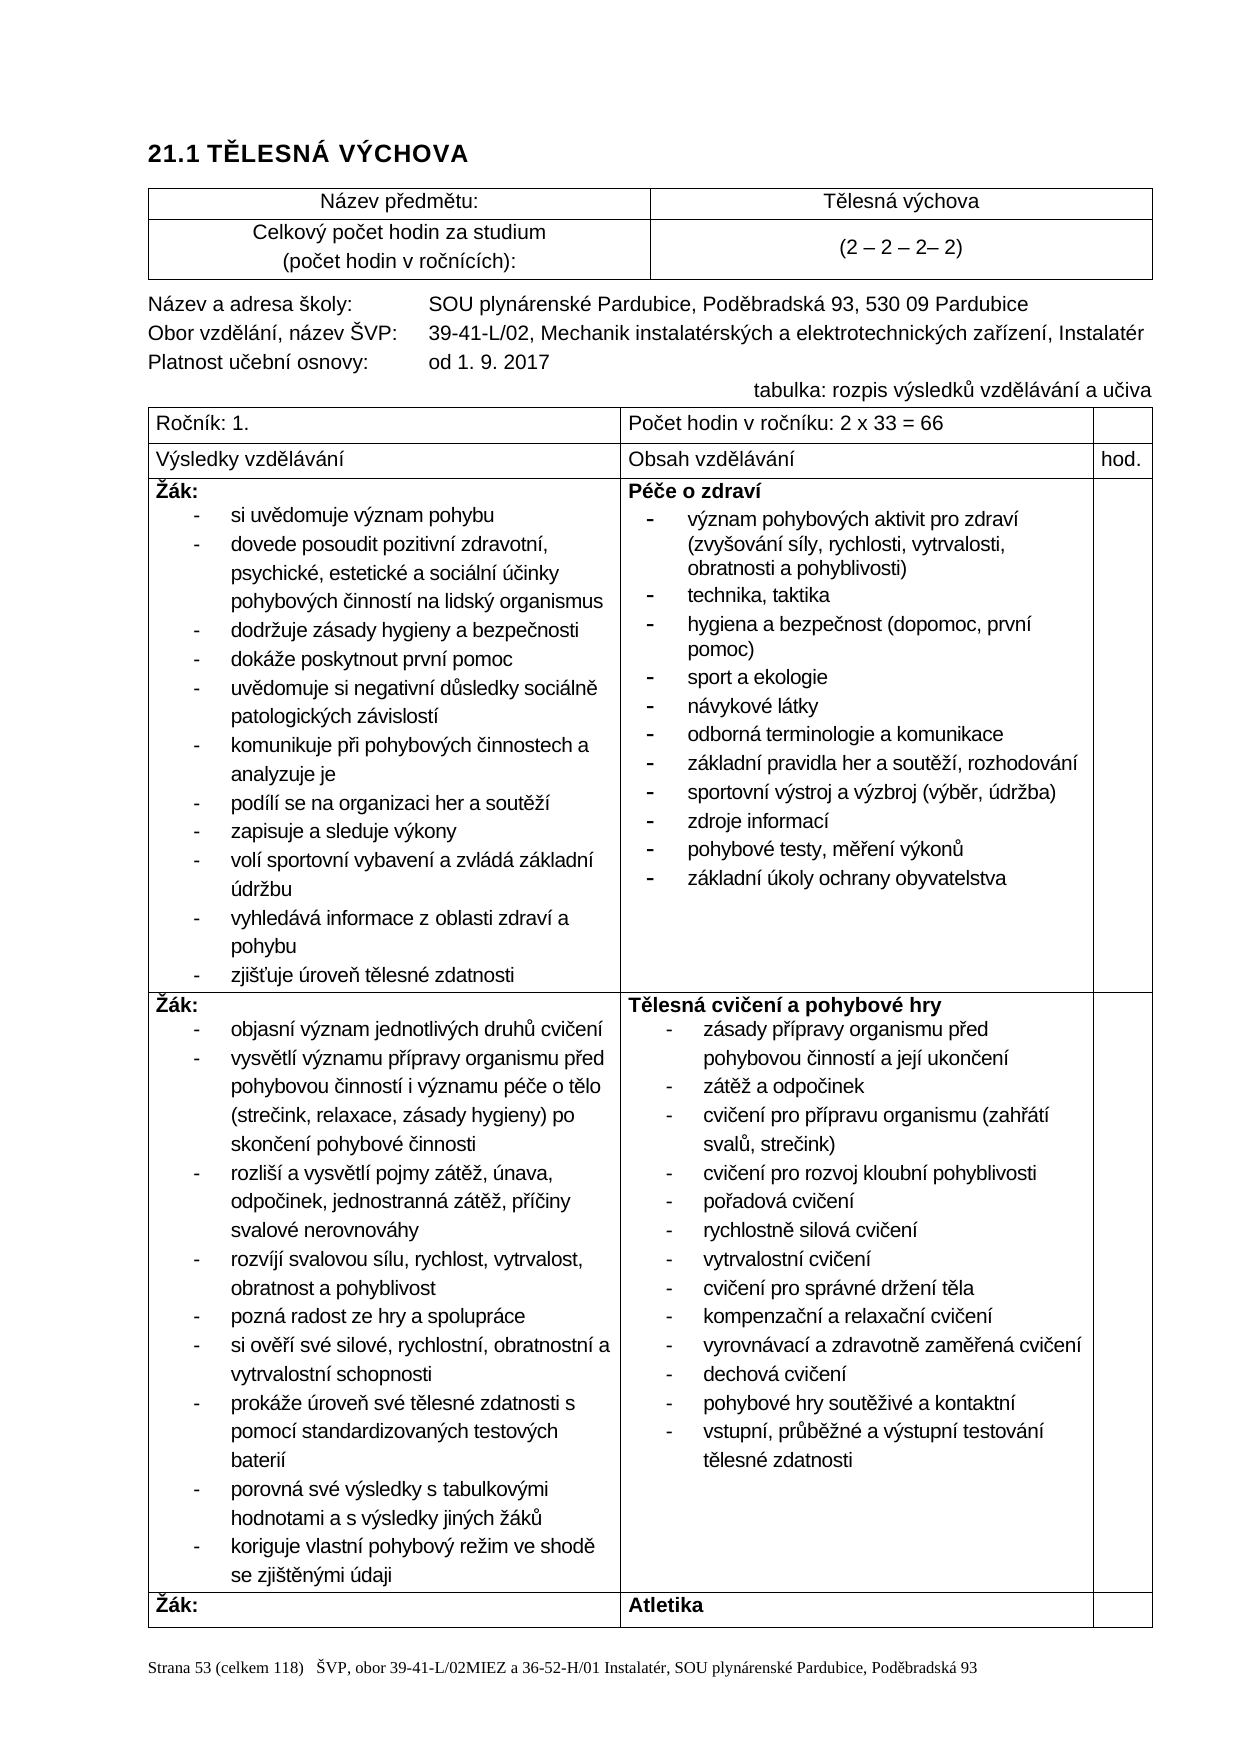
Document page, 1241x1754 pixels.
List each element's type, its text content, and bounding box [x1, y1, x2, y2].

table_cell [1094, 1593, 1152, 1627]
text Tělesná výchova [148, 139, 1152, 168]
table_header [1094, 408, 1152, 442]
table_cell Obsah vzdělávání [621, 444, 1093, 478]
table_cell hod. [1094, 444, 1152, 478]
table_cell [1094, 479, 1152, 992]
table_header Počet hodin v ročníku: 2 x 33 = 66 [621, 408, 1093, 442]
text tabulka: rozpis výsledků vzdělávání a učiva [148, 378, 1152, 402]
table_header Název předmětu: [149, 189, 650, 219]
table_cell Atletika opakování a zdokonalování běžecké techniky běžecké starty – nízké a středně vysoké sprint vytrvalostní běh hod granátem, kriketovým míčkem [621, 1593, 1093, 1627]
table_cell (2 – 2 – 2– 2) [651, 220, 1152, 278]
table_cell [1094, 993, 1152, 1592]
table_cell Tělesná cvičení a pohybové hry zásady přípravy organismu před pohybovou činností a její ukončení zátěž a odpočinek cvičení pro přípravu organismu (zahřátí svalů, strečink) cvičení pro rozvoj kloubní pohyblivosti pořadová cvičení rychlostně silová cvičení vytrvalostní cvičení cvičení pro správné držení těla kompenzační a relaxační cvičení vyrovnávací a zdravotně zaměřená cvičení dechová cvičení pohybové hry soutěživé a kontaktní vstupní, průběžné a výstupní testování tělesné zdatnosti [621, 993, 1093, 1592]
table_cell Žák: objasní význam jednotlivých druhů cvičení vysvětlí významu přípravy organismu před pohybovou činností i významu péče o tělo (strečink, relaxace, zásady hygieny) po skončení pohybové činnosti rozliší a vysvětlí pojmy zátěž, únava, odpočinek, jednostranná zátěž, příčiny svalové nerovnováhy rozvíjí svalovou sílu, rychlost, vytrvalost, obratnost a pohyblivost pozná radost ze hry a spolupráce si ověří své silové, rychlostní, obratnostní a vytrvalostní schopnosti prokáže úroveň své tělesné zdatnosti s pomocí standardizovaných testových baterií porovná své výsledky s tabulkovými hodnotami a s výsledky jiných žáků koriguje vlastní pohybový režim ve shodě se zjištěnými údaji [149, 993, 620, 1592]
table_header Ročník: 1. [149, 408, 620, 442]
text Obor vzdělání, název ŠVP: 39-41-L/02, Mechanik instalatérských a elektrotechnických zařízení, Instalatér [148, 321, 1152, 345]
table_cell Péče o zdraví význam pohybových aktivit pro zdraví (zvyšování síly, rychlosti, vytrvalosti, obratnosti a pohyblivosti) technika, taktika hygiena a bezpečnost (dopomoc, první pomoc) sport a ekologie návykové látky odborná terminologie a komunikace základní pravidla her a soutěží, rozhodování sportovní výstroj a výzbroj (výběr, údržba) zdroje informací pohybové testy, měření výkonů základní úkoly ochrany obyvatelstva [621, 479, 1093, 992]
text Název a adresa školy: SOU plynárenské Pardubice, Poděbradská 93, 530 09 Pardubice [148, 292, 1152, 316]
text Platnost učební osnovy: od 1. 9. 2017 [148, 349, 1152, 373]
table_cell Celkový počet hodin za studium (počet hodin v ročnících): [149, 220, 650, 278]
table_header Tělesná výchova [651, 189, 1152, 219]
table_cell Žák: si uvědomuje význam pohybu dovede posoudit pozitivní zdravotní, psychické, estetické a sociální účinky pohybových činností na lidský organismus dodržuje zásady hygieny a bezpečnosti dokáže poskytnout první pomoc uvědomuje si negativní důsledky sociálně patologických závislostí komunikuje při pohybových činnostech a analyzuje je podílí se na organizaci her a soutěží zapisuje a sleduje výkony volí sportovní vybavení a zvládá základní údržbu vyhledává informace z oblasti zdraví a pohybu zjišťuje úroveň tělesné zdatnosti [149, 479, 620, 992]
table_cell Výsledky vzdělávání [149, 444, 620, 478]
